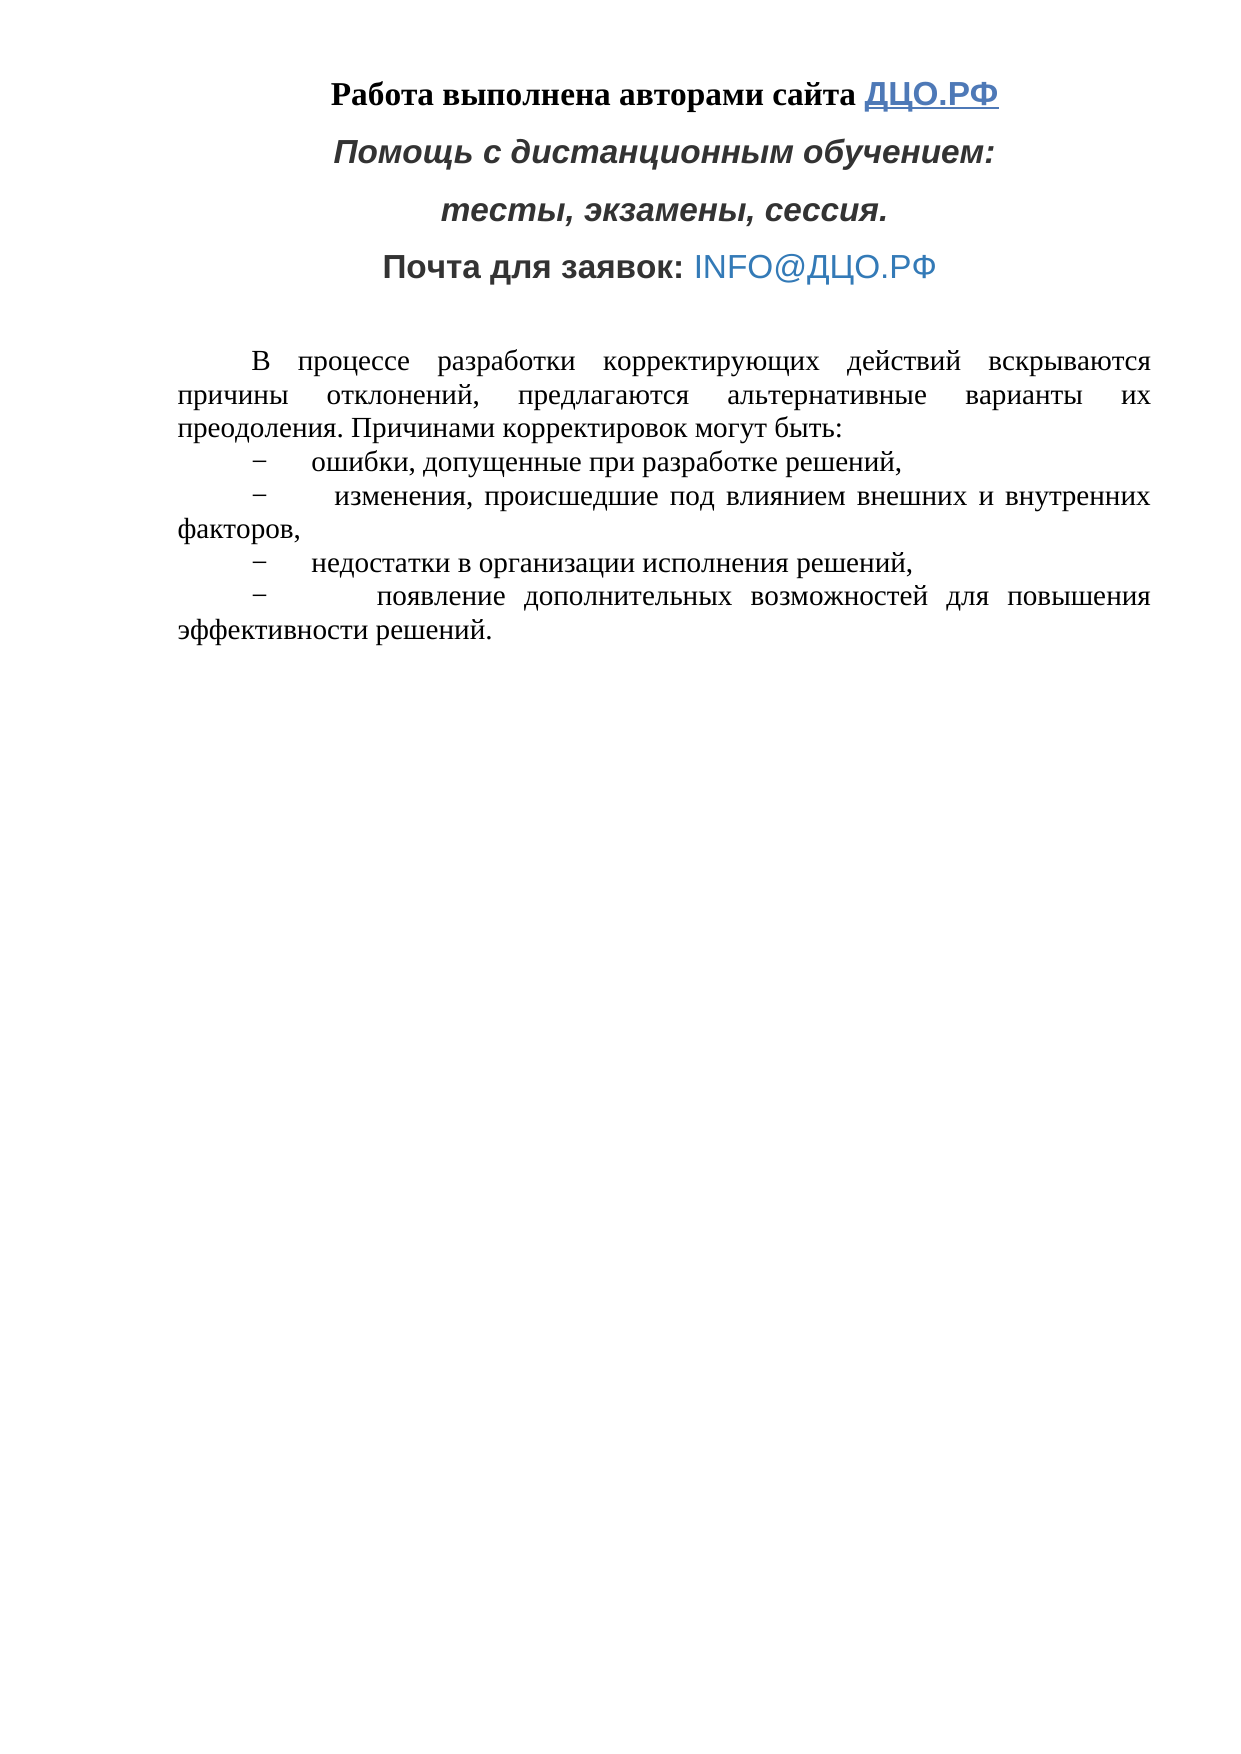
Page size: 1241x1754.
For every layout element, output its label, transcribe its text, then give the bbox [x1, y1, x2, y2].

text − ошибки, допущенные при разработке решений, [177, 444, 1152, 478]
text В процессе разработки корректирующих действий вскрываются причины отклонений, предлагаются альтернативные варианты их преодоления. Причинами корректировок могут быть: [177, 343, 1152, 444]
text − недостатки в организации исполнения решений, [177, 545, 1152, 578]
text − появление дополнительных возможностей для повышения эффективности решений. [177, 578, 1152, 645]
text − изменения, происшедшие под влиянием внешних и внутренних факторов, [177, 478, 1152, 545]
